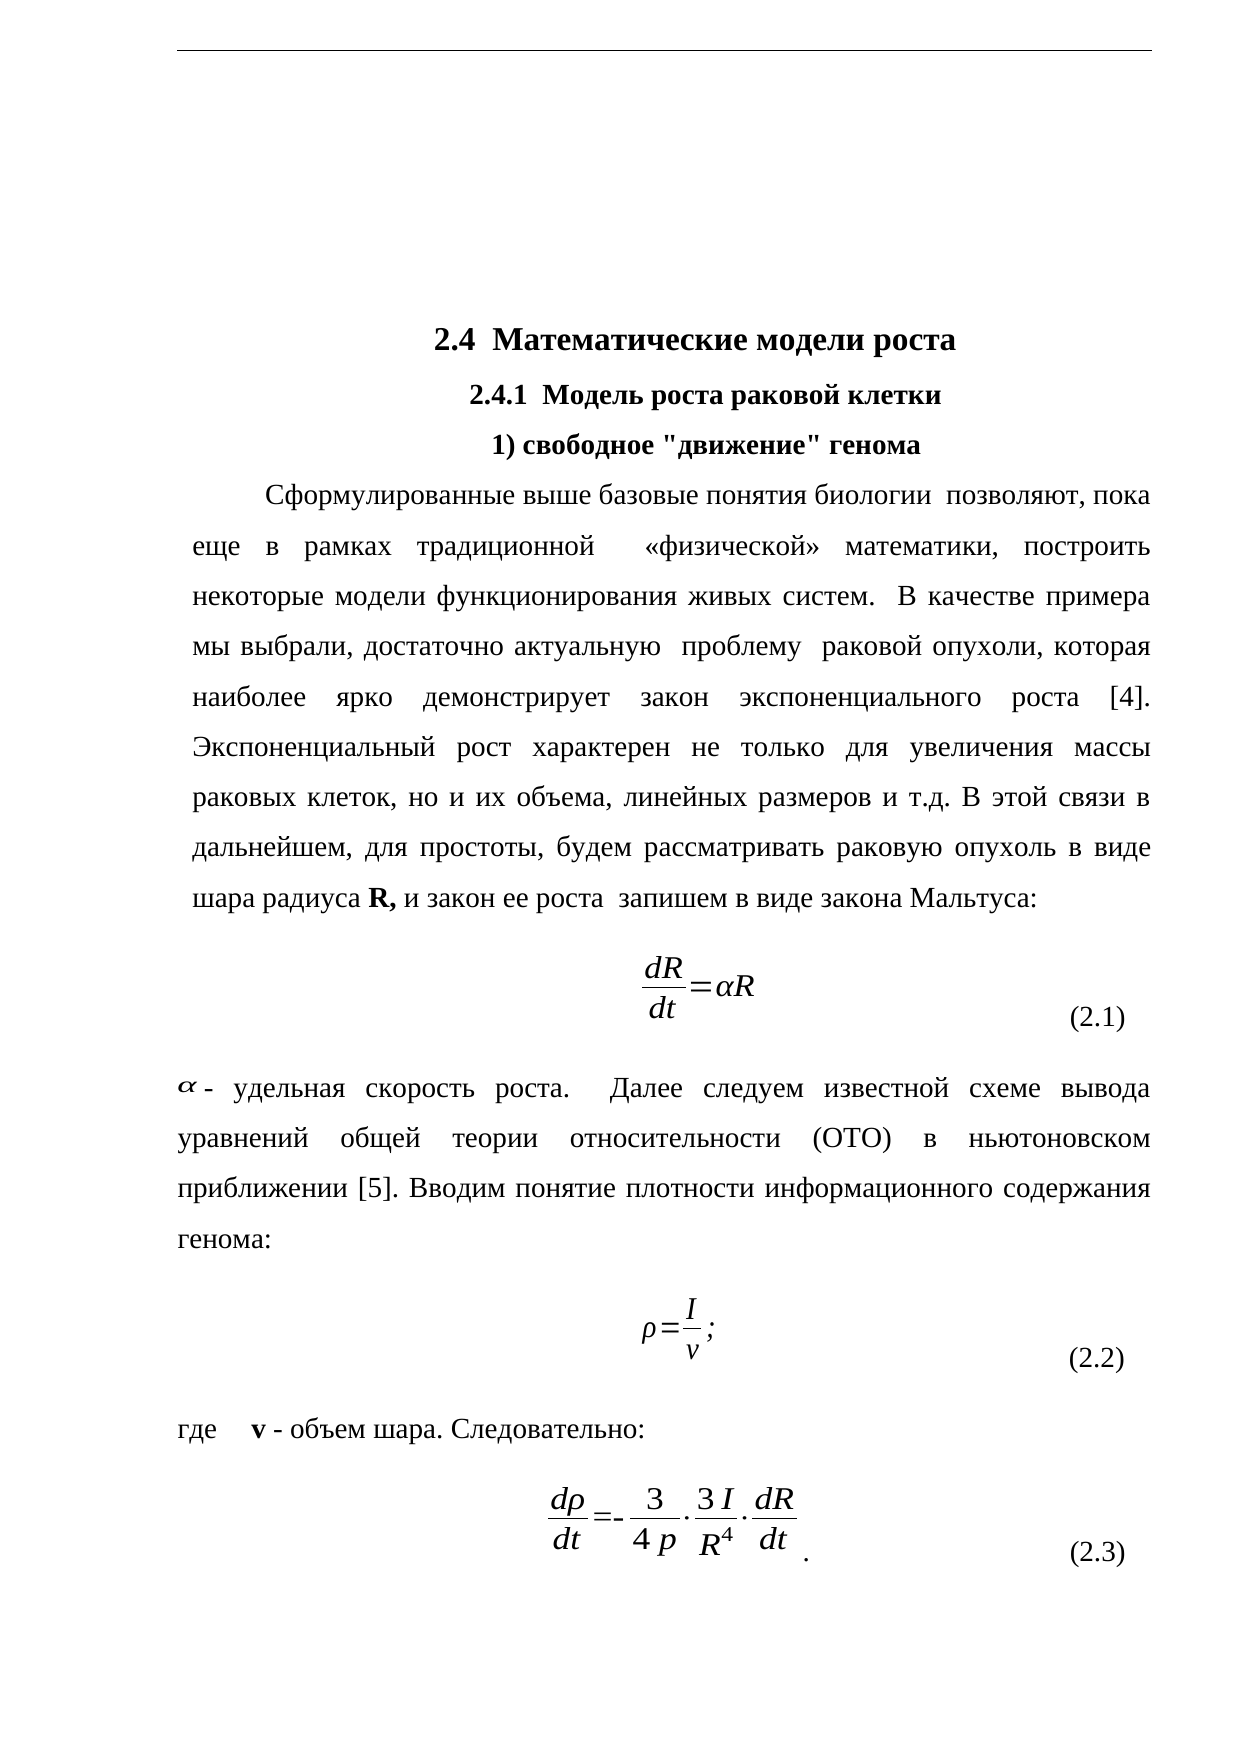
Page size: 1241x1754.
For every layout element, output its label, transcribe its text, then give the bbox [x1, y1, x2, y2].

text . (2.3) [177, 1482, 1152, 1568]
list 2.4 Математические модели роста [192, 319, 1152, 358]
list 1) свободное "движение" генома [192, 427, 1152, 461]
text где v - объем шара. Следовательно: [177, 1411, 1152, 1444]
list 2.4.1 Модель роста раковой клетки [192, 377, 1152, 410]
text (2.2) [552, 1292, 1152, 1373]
list Сформулированные выше базовые понятия биологии позволяют, пока еще в рамках традиционной «физической» математики, построить некоторые модели функционирования живых систем. В качестве примера мы выбрали, достаточно актуальную проблему раковой опухоли, которая наиболее ярко демонстрирует закон экспоненциального роста [4]. Экспоненциальный рост характерен не только для увеличения массы раковых клеток, но и их объема, линейных размеров и т.д. В этой связи в дальнейшем, для простоты, будем рассматривать раковую опухоль в виде шара радиуса R, и закон ее роста запишем в виде закона Мальтуса: [192, 477, 1152, 913]
text - удельная скорость роста. Далее следуем известной схеме вывода уравнений общей теории относительности (ОТО) в ньютоновском приближении [5]. Вводим понятие плотности информационного содержания генома: [177, 1070, 1152, 1254]
text (2.1) [177, 951, 1152, 1032]
